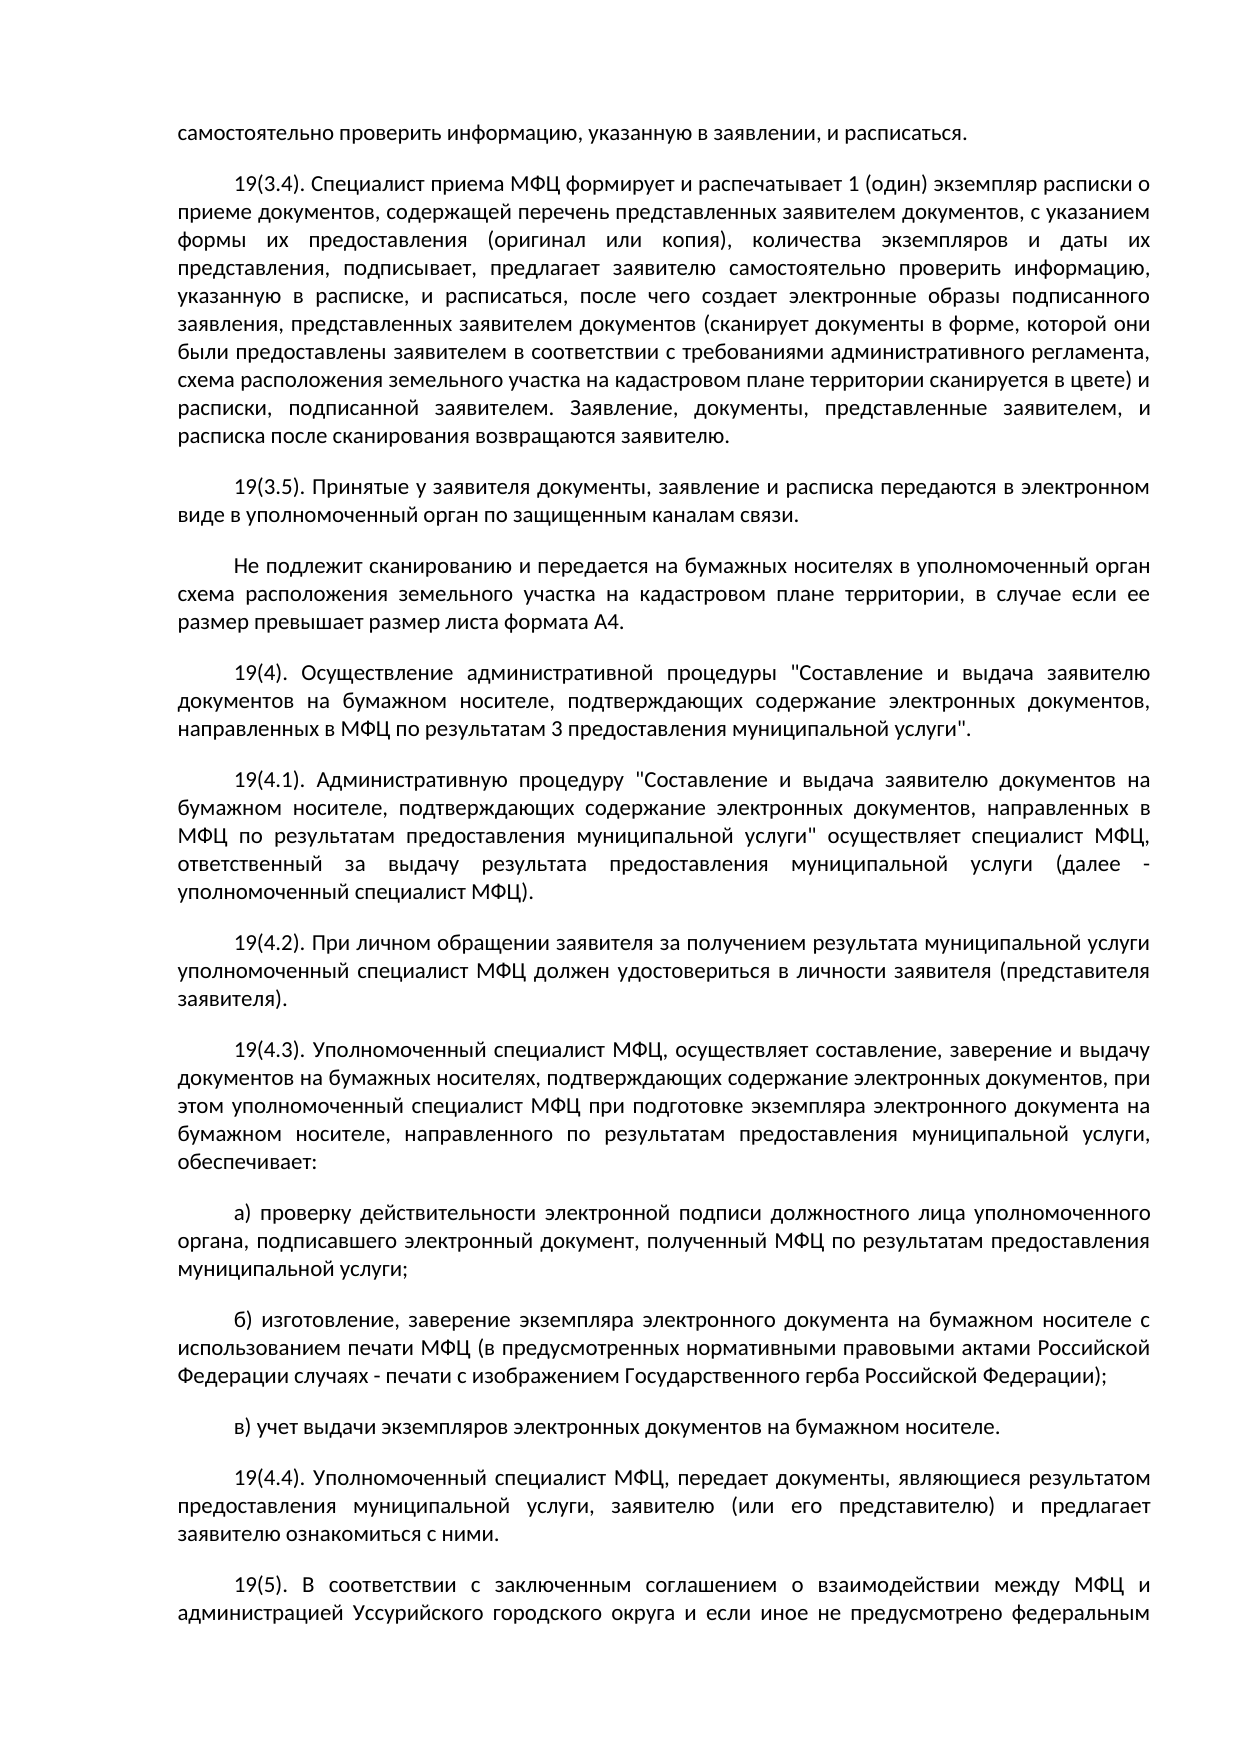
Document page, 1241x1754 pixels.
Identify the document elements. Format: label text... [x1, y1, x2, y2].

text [177, 1570, 1152, 1626]
text 19(4.4). Уполномоченный специалист МФЦ, передает документы, являющиеся результатом предоставления муниципальной услуги, заявителю (или его представителю) и предлагает заявителю ознакомиться с ними. [177, 1463, 1152, 1547]
text 19(4.1). Административную процедуру "Составление и выдача заявителю документов на бумажном носителе, подтверждающих содержание электронных документов, направленных в МФЦ по результатам предоставления муниципальной услуги" осуществляет специалист МФЦ, ответственный за выдачу результата предоставления муниципальной услуги (далее - уполномоченный специалист МФЦ). [177, 765, 1152, 905]
text 19(3.5). Принятые у заявителя документы, заявление и расписка передаются в электронном виде в уполномоченный орган по защищенным каналам связи. [177, 472, 1152, 528]
text 19(4). Осуществление административной процедуры "Составление и выдача заявителю документов на бумажном носителе, подтверждающих содержание электронных документов, направленных в МФЦ по результатам 3 предоставления муниципальной услуги". [177, 658, 1152, 742]
text Не подлежит сканированию и передается на бумажных носителях в уполномоченный орган схема расположения земельного участка на кадастровом плане территории, в случае если ее размер превышает размер листа формата А4. [177, 551, 1152, 635]
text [177, 118, 1152, 146]
text 19(4.3). Уполномоченный специалист МФЦ, осуществляет составление, заверение и выдачу документов на бумажных носителях, подтверждающих содержание электронных документов, при этом уполномоченный специалист МФЦ при подготовке экземпляра электронного документа на бумажном носителе, направленного по результатам предоставления муниципальной услуги, обеспечивает: [177, 1035, 1152, 1175]
text а) проверку действительности электронной подписи должностного лица уполномоченного органа, подписавшего электронный документ, полученный МФЦ по результатам предоставления муниципальной услуги; [177, 1198, 1152, 1282]
text 19(3.4). Специалист приема МФЦ формирует и распечатывает 1 (один) экземпляр расписки о приеме документов, содержащей перечень представленных заявителем документов, с указанием формы их предоставления (оригинал или копия), количества экземпляров и даты их представления, подписывает, предлагает заявителю самостоятельно проверить информацию, указанную в расписке, и расписаться, после чего создает электронные образы подписанного заявления, представленных заявителем документов (сканирует документы в форме, которой они были предоставлены заявителем в соответствии с требованиями административного регламента, схема расположения земельного участка на кадастровом плане территории сканируется в цвете) и расписки, подписанной заявителем. Заявление, документы, представленные заявителем, и расписка после сканирования возвращаются заявителю. [177, 169, 1152, 449]
text в) учет выдачи экземпляров электронных документов на бумажном носителе. [177, 1412, 1152, 1440]
text 19(4.2). При личном обращении заявителя за получением результата муниципальной услуги уполномоченный специалист МФЦ должен удостовериться в личности заявителя (представителя заявителя). [177, 928, 1152, 1012]
text б) изготовление, заверение экземпляра электронного документа на бумажном носителе с использованием печати МФЦ (в предусмотренных нормативными правовыми актами Российской Федерации случаях - печати с изображением Государственного герба Российской Федерации); [177, 1305, 1152, 1389]
